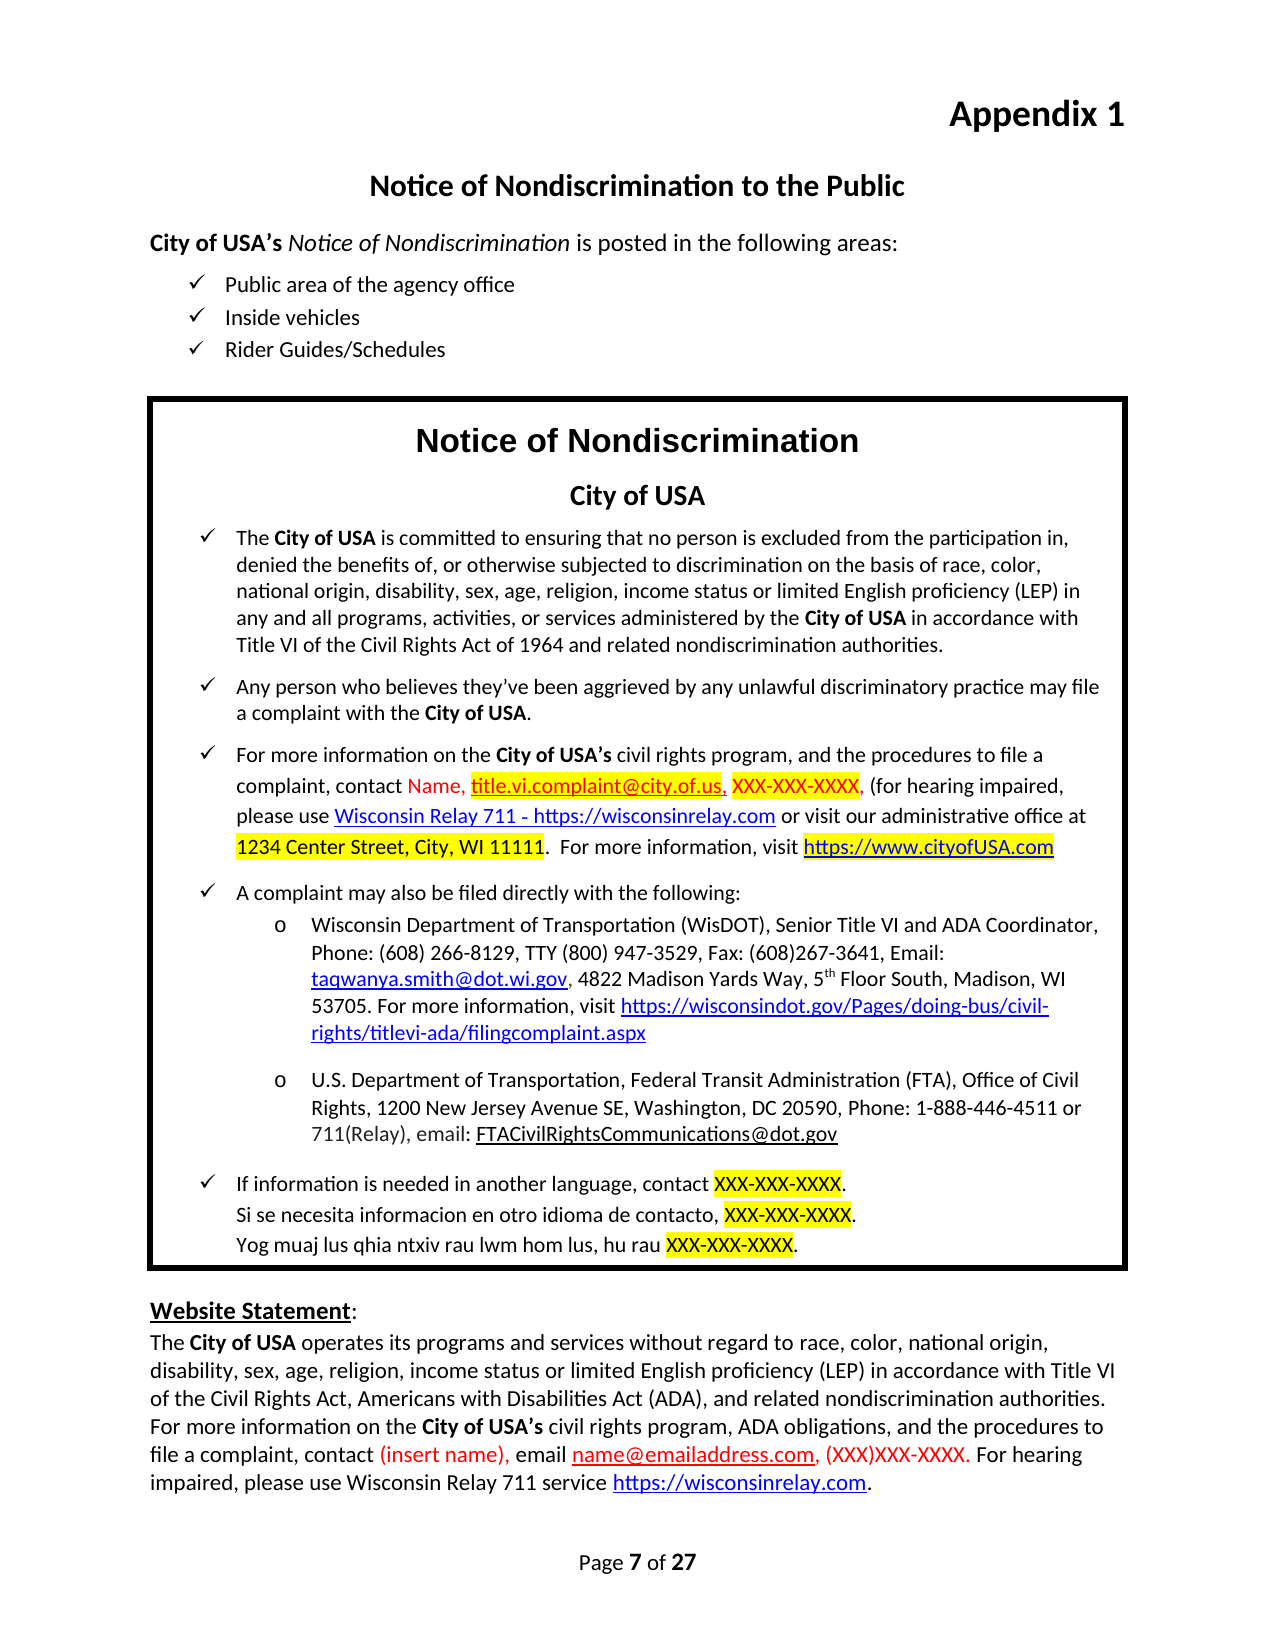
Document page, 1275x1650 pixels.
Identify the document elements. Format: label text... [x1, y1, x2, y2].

text Website Statement: [150, 1295, 1125, 1325]
text City of USA’s Notice of Nondiscrimination is posted in the following areas: [150, 227, 1125, 258]
list Public area of the agency office [187, 271, 1125, 299]
table_header Notice of Nondiscrimination City of USA The City of USA is committed to ensuring that no person is excluded from the participation in, denied the benefits of, or otherwise subjected to discrimination on the basis of race, color, national origin, disability, sex, age, religion, income status or limited English proficiency (LEP) in any and all programs, activities, or services administered by the City of USA in accordance with Title VI of the Civil Rights Act of 1964 and related nondiscrimination authorities. Any person who believes they’ve been aggrieved by any unlawful discriminatory practice may file a complaint with the City of USA. For more information on the City of USA’s civil rights program, and the procedures to file a complaint, contact Name, title.vi.complaint@city.of.us, XXX-XXX-XXXX, (for hearing impaired, please use Wisconsin Relay 711 - https://wisconsinrelay.com or visit our administrative office at 1234 Center Street, City, WI 11111. For more information, visit https://www.cityofUSA.com A complaint may also be filed directly with the following: Wisconsin Department of Transportation (WisDOT), Senior Title VI and ADA Coordinator, Phone: (608) 266-8129, TTY (800) 947-3529, Fax: (608)267-3641, Email: taqwanya.smith@dot.wi.gov, 4822 Madison Yards Way, 5th Floor South, Madison, WI 53705. For more information, visit https://wisconsindot.gov/Pages/doing-bus/civil-rights/titlevi-ada/filingcomplaint.aspx U.S. Department of Transportation, Federal Transit Administration (FTA), Office of Civil Rights, 1200 New Jersey Avenue SE, Washington, DC 20590, Phone: 1-888-446-4511 or 711(Relay), email: FTACivilRightsCommunications@dot.gov If information is needed in another language, contact XXX-XXX-XXXX. Si se necesita informacion en otro idioma de contacto, XXX-XXX-XXXX. Yog muaj lus qhia ntxiv rau lwm hom lus, hu rau XXX-XXX-XXXX. [153, 402, 1122, 1264]
list Inside vehicles [187, 303, 1125, 331]
subtitle Appendix 1 [150, 90, 1125, 136]
text The City of USA operates its programs and services without regard to race, color, national origin, disability, sex, age, religion, income status or limited English proficiency (LEP) in accordance with Title VI of the Civil Rights Act, Americans with Disabilities Act (ADA), and related nondiscrimination authorities. For more information on the City of USA’s civil rights program, ADA obligations, and the procedures to file a complaint, contact (insert name), email name@emailaddress.com, (XXX)XXX-XXXX. For hearing impaired, please use Wisconsin Relay 711 service https://wisconsinrelay.com. [150, 1328, 1125, 1496]
list Rider Guides/Schedules [187, 335, 1125, 363]
subtitle Notice of Nondiscrimination to the Public [150, 166, 1125, 204]
